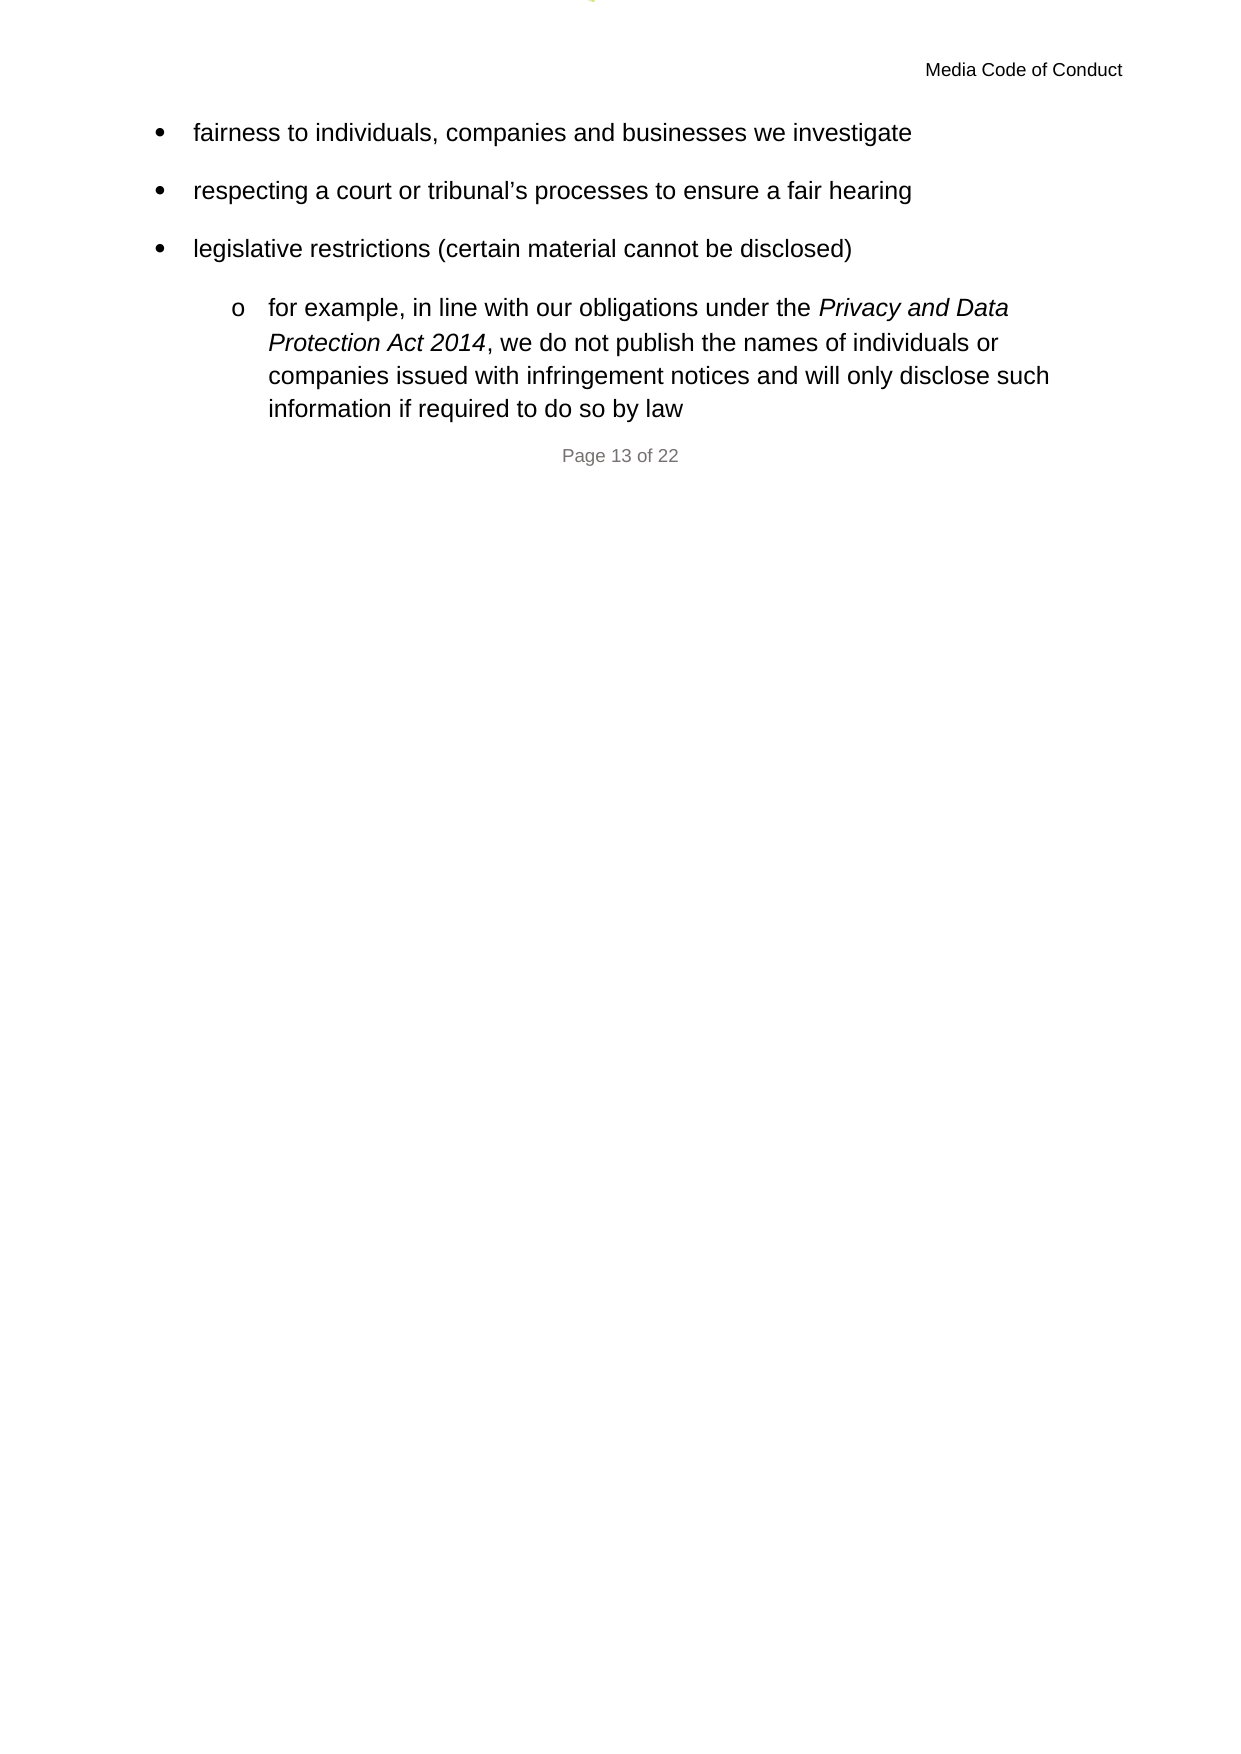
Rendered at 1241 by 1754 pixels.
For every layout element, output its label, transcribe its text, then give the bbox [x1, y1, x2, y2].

list respecting a court or tribunal’s processes to ensure a fair hearing [156, 176, 1122, 205]
list for example, in line with our obligations under the Privacy and Data Protection Act 2014, we do not publish the names of individuals or companies issued with infringement notices and will only disclose such information if required to do so by law [231, 292, 1122, 422]
list legislative restrictions (certain material cannot be disclosed) [156, 234, 1122, 263]
list fairness to individuals, companies and businesses we investigate [156, 118, 1122, 147]
